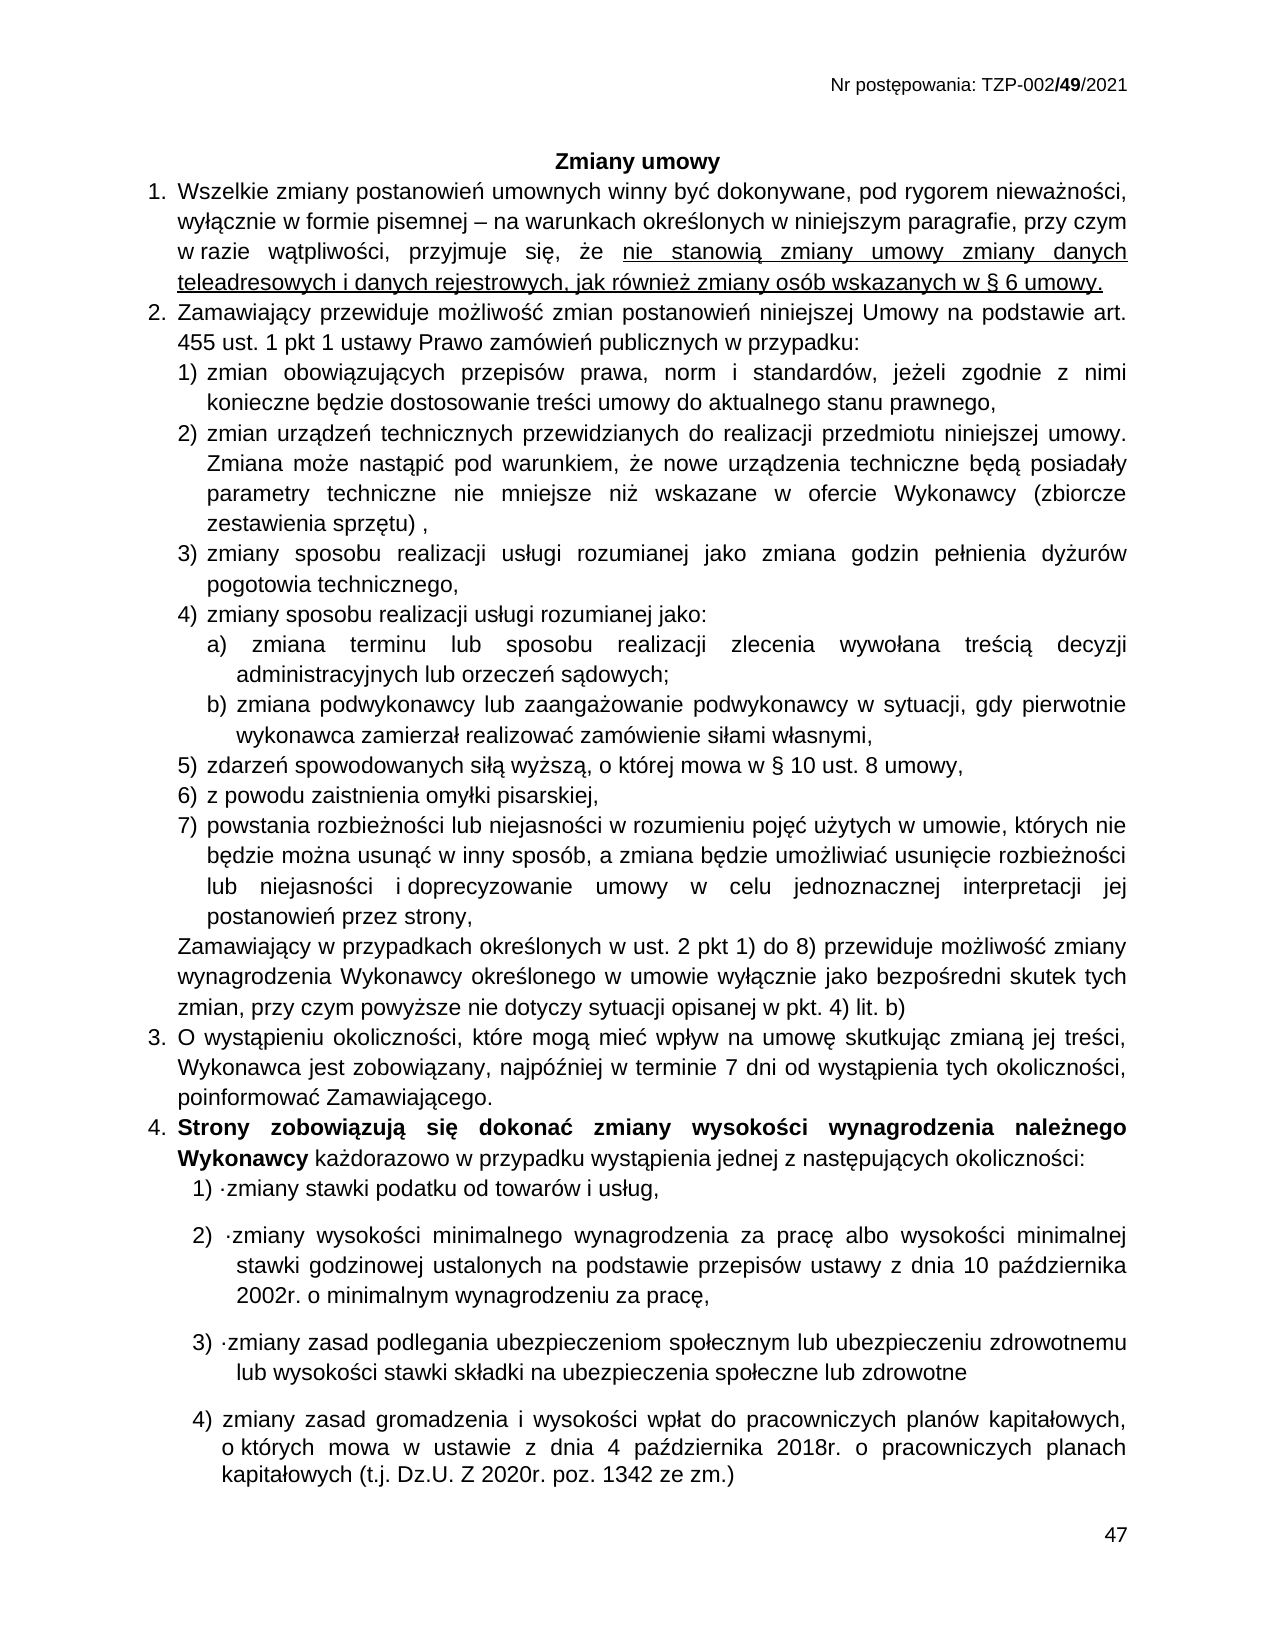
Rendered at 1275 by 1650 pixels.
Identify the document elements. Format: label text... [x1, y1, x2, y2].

text Zmiany umowy [148, 148, 1127, 174]
list Zamawiający przewiduje możliwość zmian postanowień niniejszej Umowy na podstawie art. 455 ust. 1 pkt 1 ustawy Prawo zamówień publicznych w przypadku: [148, 299, 1127, 355]
text 1) ·zmiany stawki podatku od towarów i usług, [192, 1175, 1127, 1201]
text 2) ·zmiany wysokości minimalnego wynagrodzenia za pracę albo wysokości minimalnej stawki godzinowej ustalonych na podstawie przepisów ustawy z dnia 10 października 2002r. o minimalnym wynagrodzeniu za pracę, [192, 1222, 1127, 1308]
list zmiany sposobu realizacji usługi rozumianej jako zmiana godzin pełnienia dyżurów pogotowia technicznego, [177, 540, 1127, 597]
text 3) ·zmiany zasad podlegania ubezpieczeniom społecznym lub ubezpieczeniu zdrowotnemu lub wysokości stawki składki na ubezpieczenia społeczne lub zdrowotne [192, 1329, 1127, 1385]
text b) zmiana podwykonawcy lub zaangażowanie podwykonawcy w sytuacji, gdy pierwotnie wykonawca zamierzał realizować zamówienie siłami własnymi, [207, 691, 1127, 748]
list Wszelkie zmiany postanowień umownych winny być dokonywane, pod rygorem nieważności, wyłącznie w formie pisemnej – na warunkach określonych w niniejszym paragrafie, przy czym w razie wątpliwości, przyjmuje się, że nie stanowią zmiany umowy zmiany danych teleadresowych i danych rejestrowych, jak również zmiany osób wskazanych w § 6 umowy. [148, 178, 1127, 295]
list zdarzeń spowodowanych siłą wyższą, o której mowa w § 10 ust. 8 umowy, [177, 752, 1127, 778]
list zmian obowiązujących przepisów prawa, norm i standardów, jeżeli zgodnie z nimi konieczne będzie dostosowanie treści umowy do aktualnego stanu prawnego, [177, 359, 1127, 416]
list Strony zobowiązują się dokonać zmiany wysokości wynagrodzenia należnego Wykonawcy każdorazowo w przypadku wystąpienia jednej z następujących okoliczności: [148, 1114, 1127, 1171]
text Zamawiający w przypadkach określonych w ust. 2 pkt 1) do 8) przewiduje możliwość zmiany wynagrodzenia Wykonawcy określonego w umowie wyłącznie jako bezpośredni skutek tych zmian, przy czym powyższe nie dotyczy sytuacji opisanej w pkt. 4) lit. b) [177, 933, 1127, 1020]
list powstania rozbieżności lub niejasności w rozumieniu pojęć użytych w umowie, których nie będzie można usunąć w inny sposób, a zmiana będzie umożliwiać usunięcie rozbieżności lub niejasności i doprecyzowanie umowy w celu jednoznacznej interpretacji jej postanowień przez strony, [177, 812, 1127, 929]
list z powodu zaistnienia omyłki pisarskiej, [177, 782, 1127, 808]
list O wystąpieniu okoliczności, które mogą mieć wpływ na umowę skutkując zmianą jej treści, Wykonawca jest zobowiązany, najpóźniej w terminie 7 dni od wystąpienia tych okoliczności, poinformować Zamawiającego. [148, 1024, 1127, 1110]
text 4) zmiany zasad gromadzenia i wysokości wpłat do pracowniczych planów kapitałowych, o których mowa w ustawie z dnia 4 października 2018r. o pracowniczych planach kapitałowych (t.j. Dz.U. Z 2020r. poz. 1342 ze zm.) [192, 1406, 1127, 1487]
list zmian urządzeń technicznych przewidzianych do realizacji przedmiotu niniejszej umowy. Zmiana może nastąpić pod warunkiem, że nowe urządzenia techniczne będą posiadały parametry techniczne nie mniejsze niż wskazane w ofercie Wykonawcy (zbiorcze zestawienia sprzętu) , [177, 419, 1127, 536]
list zmiany sposobu realizacji usługi rozumianej jako: [177, 601, 1127, 627]
text a) zmiana terminu lub sposobu realizacji zlecenia wywołana treścią decyzji administracyjnych lub orzeczeń sądowych; [207, 631, 1127, 687]
